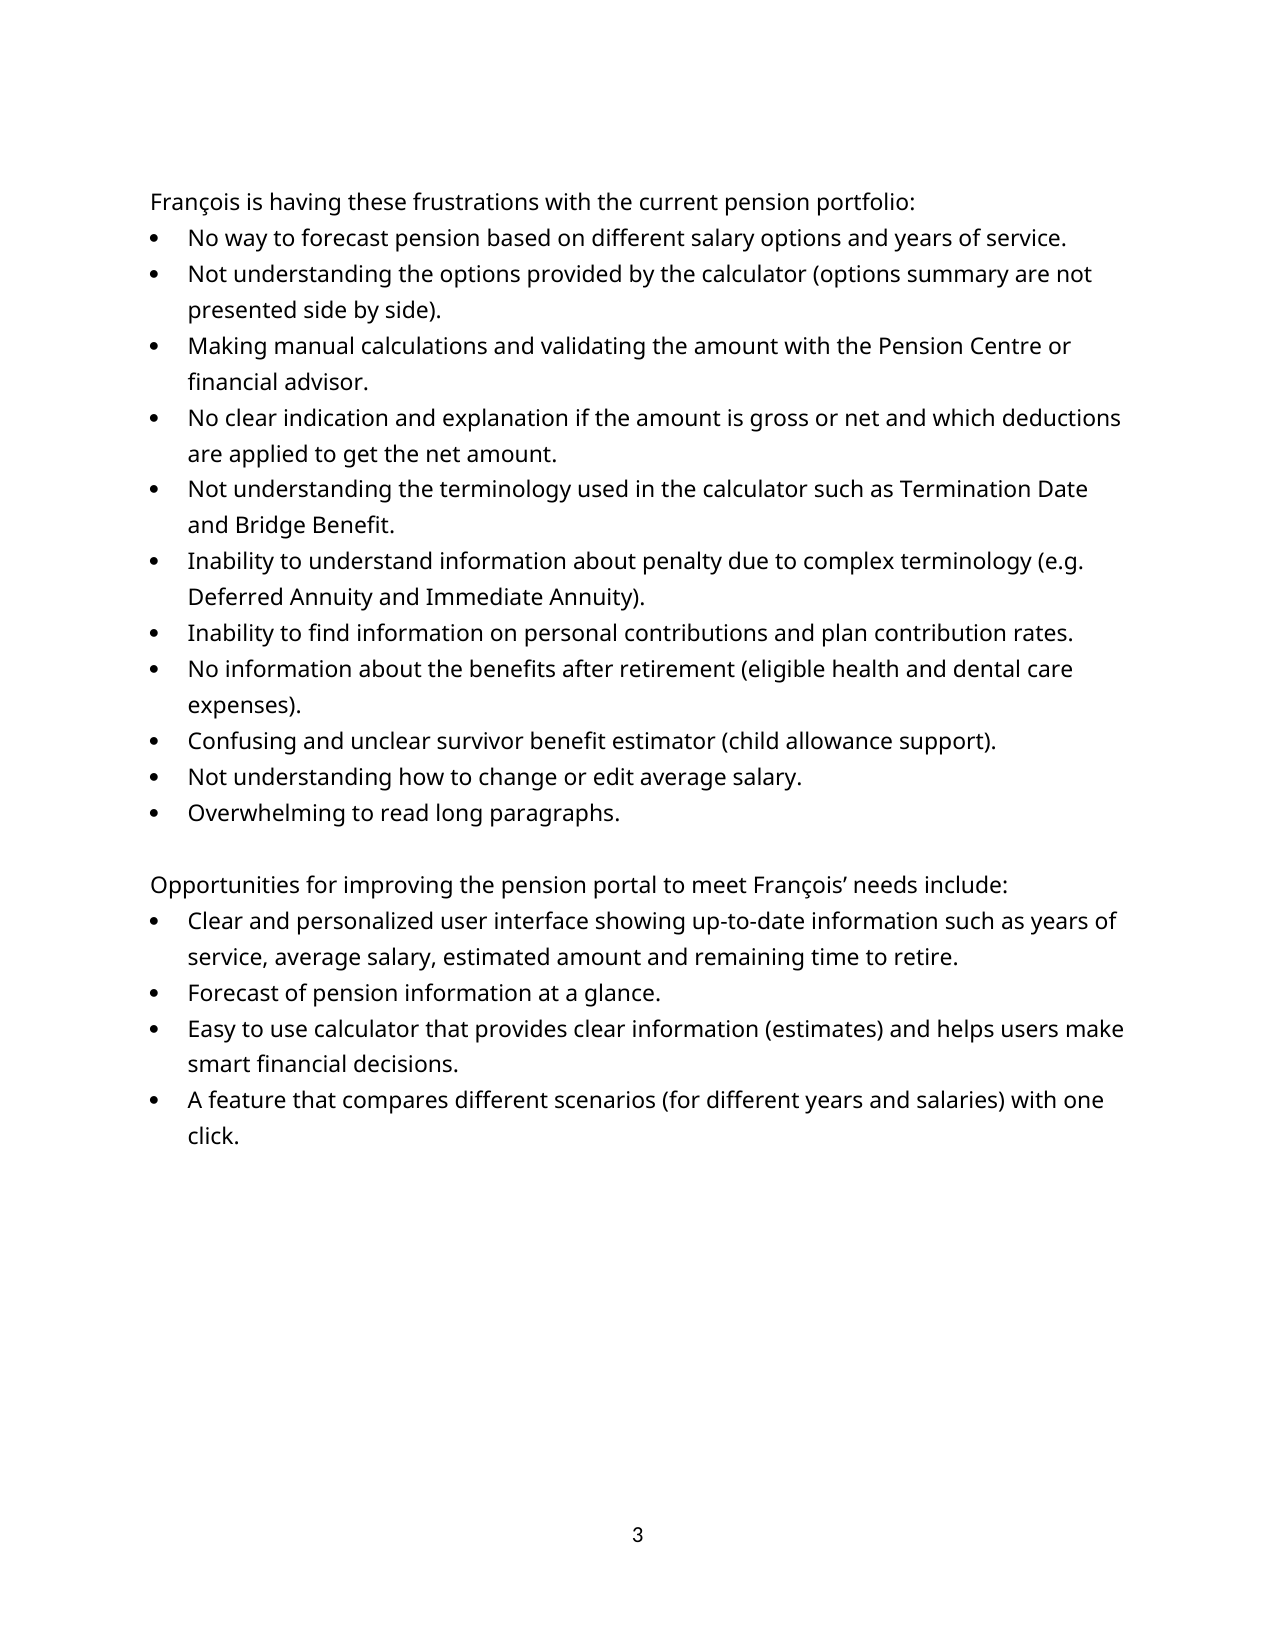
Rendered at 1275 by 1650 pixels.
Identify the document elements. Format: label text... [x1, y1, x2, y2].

list Inability to find information on personal contributions and plan contribution rates. [150, 617, 1125, 648]
list A feature that compares different scenarios (for different years and salaries) with one click. [150, 1084, 1125, 1152]
list Not understanding how to change or edit average salary. [150, 761, 1125, 792]
list No way to forecast pension based on different salary options and years of service. [150, 222, 1125, 253]
list Not understanding the terminology used in the calculator such as Termination Date and Bridge Benefit. [150, 473, 1125, 541]
list Inability to understand information about penalty due to complex terminology (e.g. Deferred Annuity and Immediate Annuity). [150, 545, 1125, 612]
list Clear and personalized user interface showing up-to-date information such as years of service, average salary, estimated amount and remaining time to retire. [150, 905, 1125, 972]
list No clear indication and explanation if the amount is gross or net and which deductions are applied to get the net amount. [150, 402, 1125, 469]
list Overwhelming to read long paragraphs. [150, 797, 1125, 828]
text François is having these frustrations with the current pension portfolio: [150, 186, 1125, 217]
list Not understanding the options provided by the calculator (options summary are not presented side by side). [150, 258, 1125, 325]
list Forecast of pension information at a glance. [150, 977, 1125, 1008]
list Making manual calculations and validating the amount with the Pension Centre or financial advisor. [150, 330, 1125, 397]
list Easy to use calculator that provides clear information (estimates) and helps users make smart financial decisions. [150, 1012, 1125, 1080]
list No information about the benefits after retirement (eligible health and dental care expenses). [150, 653, 1125, 720]
text Opportunities for improving the pension portal to meet François’ needs include: [150, 869, 1125, 900]
list Confusing and unclear survivor benefit estimator (child allowance support). [150, 725, 1125, 756]
